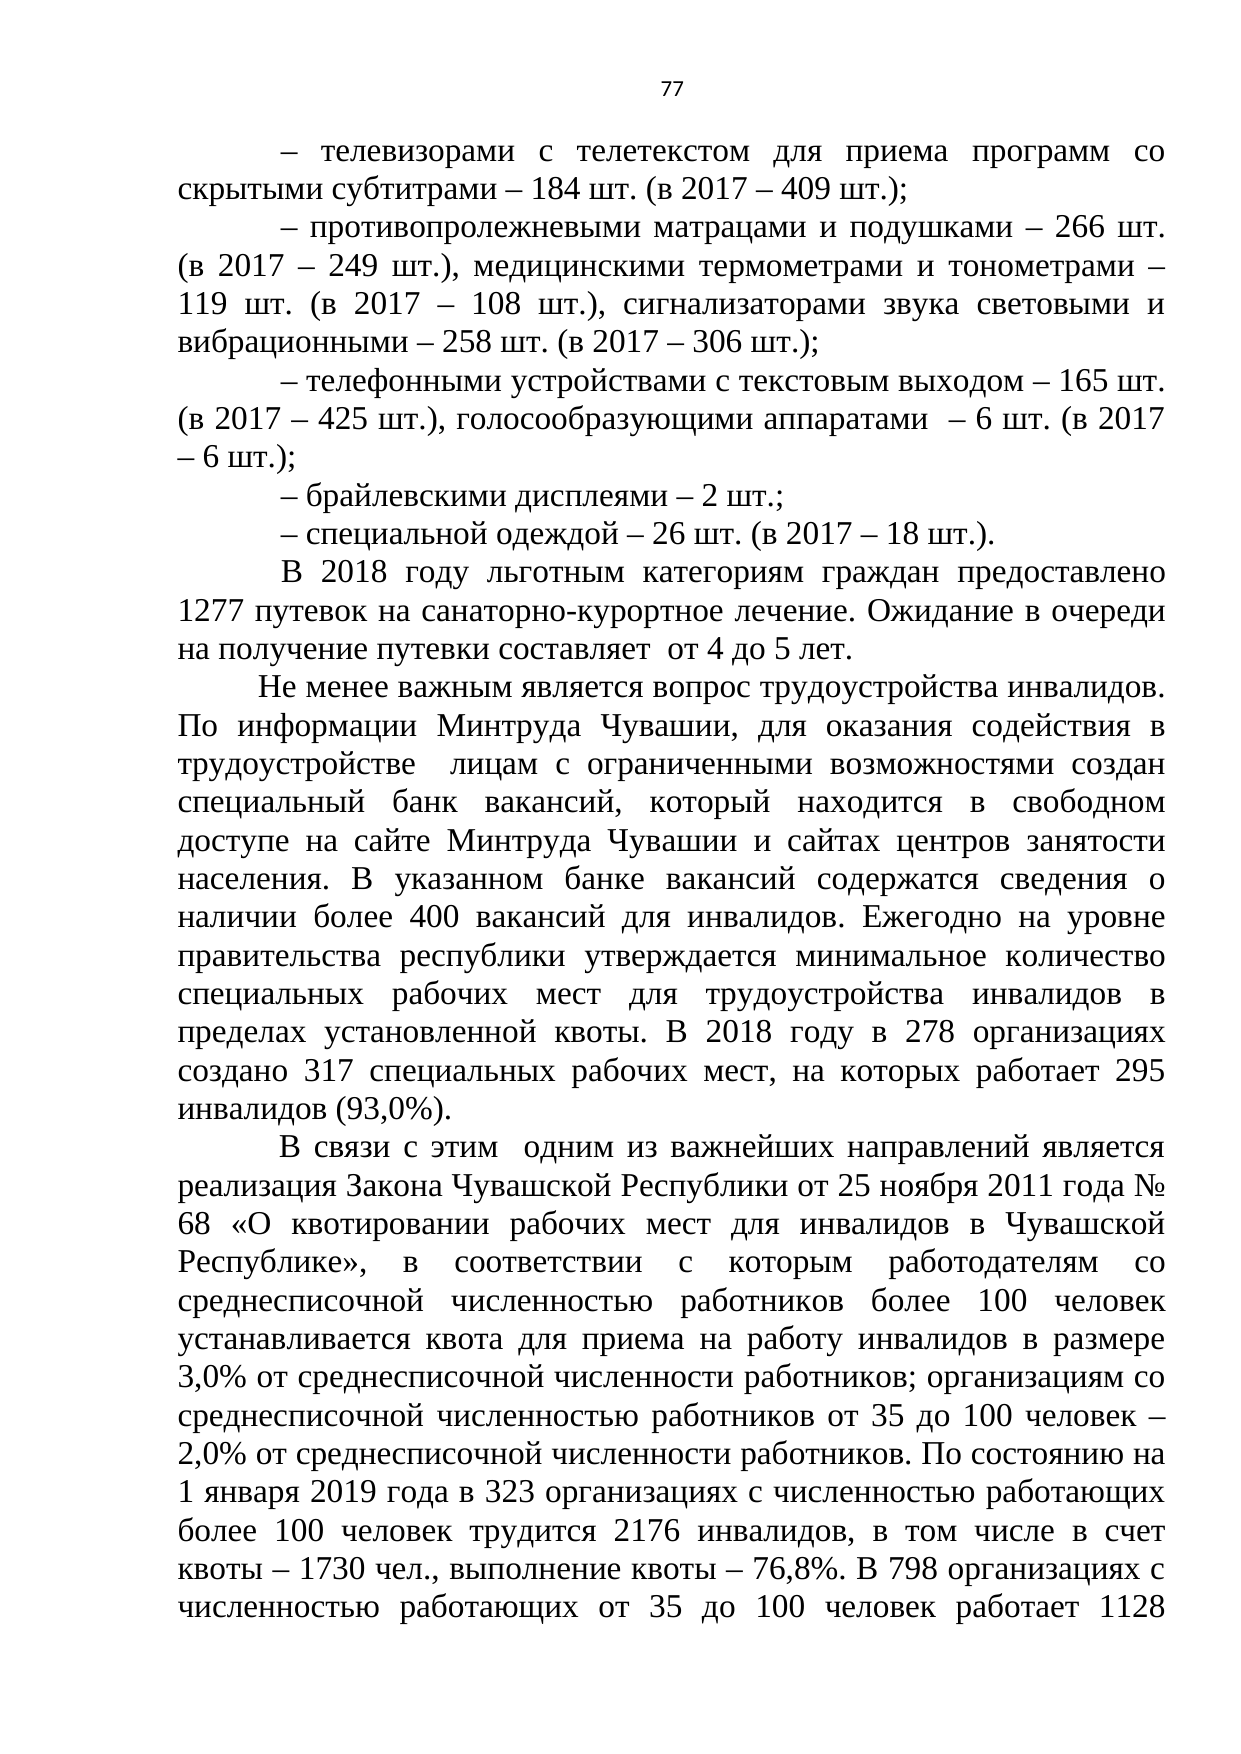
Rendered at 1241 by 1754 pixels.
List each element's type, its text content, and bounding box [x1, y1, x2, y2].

text – противопролежневыми матрацами и подушками – 266 шт. (в 2017 – 249 шт.), медицинскими термометрами и тонометрами – 119 шт. (в 2017 – 108 шт.), сигнализаторами звука световыми и вибрационными – 258 шт. (в 2017 – 306 шт.); [177, 207, 1167, 360]
text – брайлевскими дисплеями – 2 шт.; [177, 475, 1167, 513]
text В 2018 году льготным категориям граждан предоставлено 1277 путевок на санаторно-курортное лечение. Ожидание в очереди на получение путевки составляет от 4 до 5 лет. [177, 552, 1167, 667]
text – телевизорами с телетекстом для приема программ со скрытыми субтитрами – 184 шт. (в 2017 – 409 шт.); [177, 130, 1167, 207]
text Не менее важным является вопрос трудоустройства инвалидов. По информации Минтруда Чувашии, для оказания содействия в трудоустройстве лицам с ограниченными возможностями создан специальный банк вакансий, который находится в свободном доступе на сайте Минтруда Чувашии и сайтах центров занятости населения. В указанном банке вакансий содержатся сведения о наличии более 400 вакансий для инвалидов. Ежегодно на уровне правительства республики утверждается минимальное количество специальных рабочих мест для трудоустройства инвалидов в пределах установленной квоты. В 2018 году в 278 организациях создано 317 специальных рабочих мест, на которых работает 295 инвалидов (93,0%). [177, 667, 1167, 1127]
text – телефонными устройствами с текстовым выходом – 165 шт. (в 2017 – 425 шт.), голосообразующими аппаратами – 6 шт. (в 2017 – 6 шт.); [177, 360, 1167, 475]
text – специальной одеждой – 26 шт. (в 2017 – 18 шт.). [177, 513, 1167, 552]
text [177, 1127, 1167, 1625]
